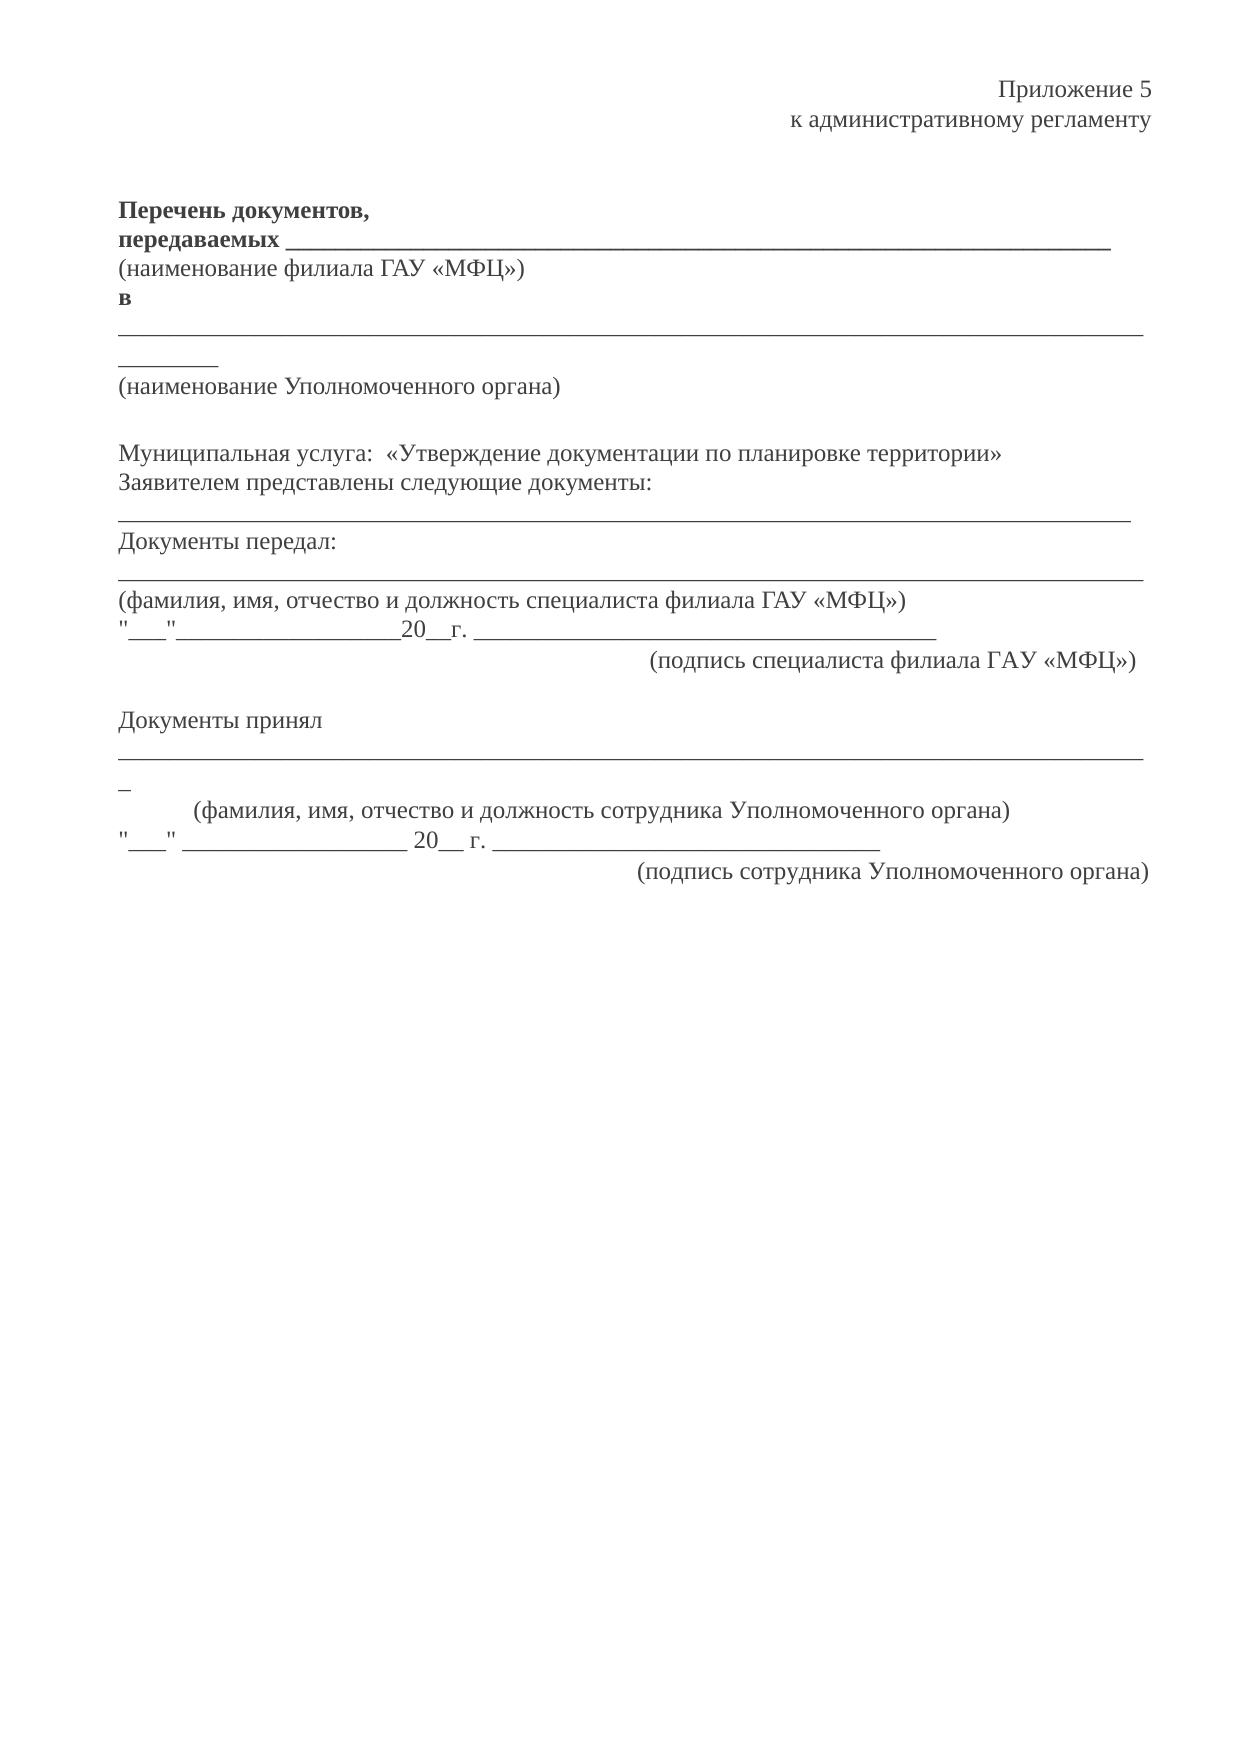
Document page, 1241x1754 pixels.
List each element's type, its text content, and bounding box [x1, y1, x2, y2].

text Приложение 5 [118, 74, 1152, 103]
subtitle Муниципальная услуга: «Утверждение документации по планировке территории» [118, 438, 1152, 467]
subtitle Документы принял [118, 706, 1152, 734]
text __________________________________________________________________________________________ [118, 311, 1152, 370]
text (фамилия, имя, отчество и должность сотрудника Уполномоченного органа) [118, 795, 1152, 824]
text ___________________________________________________________________________________ [118, 734, 1152, 793]
text _________________________________________________________________________________ [118, 496, 1152, 525]
text (подпись специалиста филиала ГАУ «МФЦ») [118, 645, 1152, 673]
text __________________________________________________________________________________ [118, 555, 1152, 584]
subtitle Перечень документов, передаваемых __________________________________________________________________ (наименование филиала ГАУ «МФЦ») в [118, 196, 1152, 311]
text (подпись сотрудника Уполномоченного органа) [118, 856, 1152, 885]
text к административному регламенту [118, 104, 1152, 133]
subtitle (фамилия, имя, отчество и должность специалиста филиала ГАУ «МФЦ») [118, 586, 1152, 614]
text "___"__________________20__г. _____________________________________ [118, 614, 1152, 643]
text "___" __________________ 20__ г. _______________________________ [118, 826, 1152, 854]
subtitle Документы передал: [118, 526, 1152, 555]
subtitle (наименование Уполномоченного органа) [118, 371, 1152, 438]
subtitle Заявителем представлены следующие документы: [118, 467, 1152, 496]
